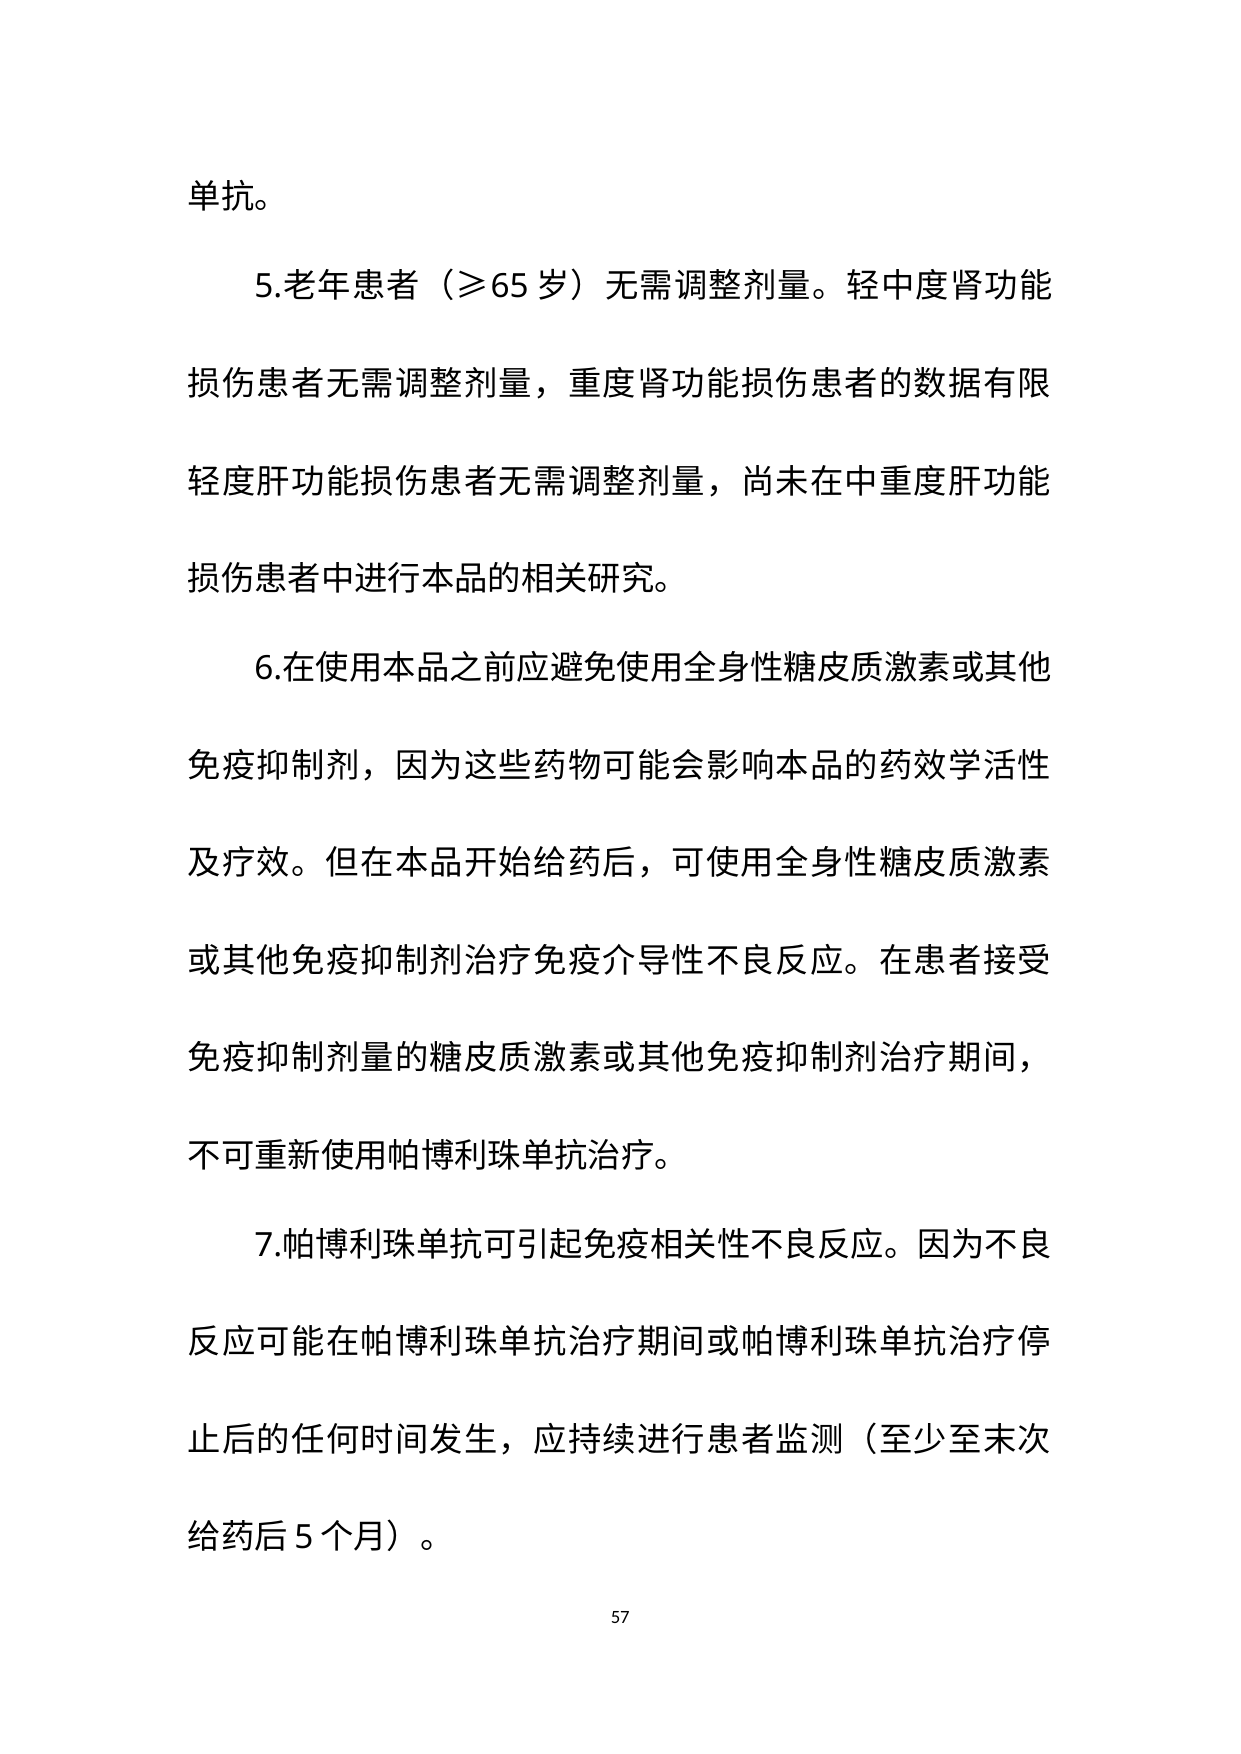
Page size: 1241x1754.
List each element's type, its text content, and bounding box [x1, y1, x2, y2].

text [187, 162, 1053, 227]
text 5.老年患者（≥65岁）无需调整剂量。轻中度肾功能损伤患者无需调整剂量，重度肾功能损伤患者的数据有限。轻度肝功能损伤患者无需调整剂量，尚未在中重度肝功能损伤患者中进行本品的相关研究。 [187, 251, 1053, 608]
text 7.帕博利珠单抗可引起免疫相关性不良反应。因为不良反应可能在帕博利珠单抗治疗期间或帕博利珠单抗治疗停止后的任何时间发生，应持续进行患者监测（至少至末次给药后5个月）。 [187, 1209, 1053, 1567]
text 6.在使用本品之前应避免使用全身性糖皮质激素或其他免疫抑制剂，因为这些药物可能会影响本品的药效学活性及疗效。但在本品开始给药后，可使用全身性糖皮质激素或其他免疫抑制剂治疗免疫介导性不良反应。在患者接受免疫抑制剂量的糖皮质激素或其他免疫抑制剂治疗期间，不可重新使用帕博利珠单抗治疗。 [187, 633, 1053, 1185]
